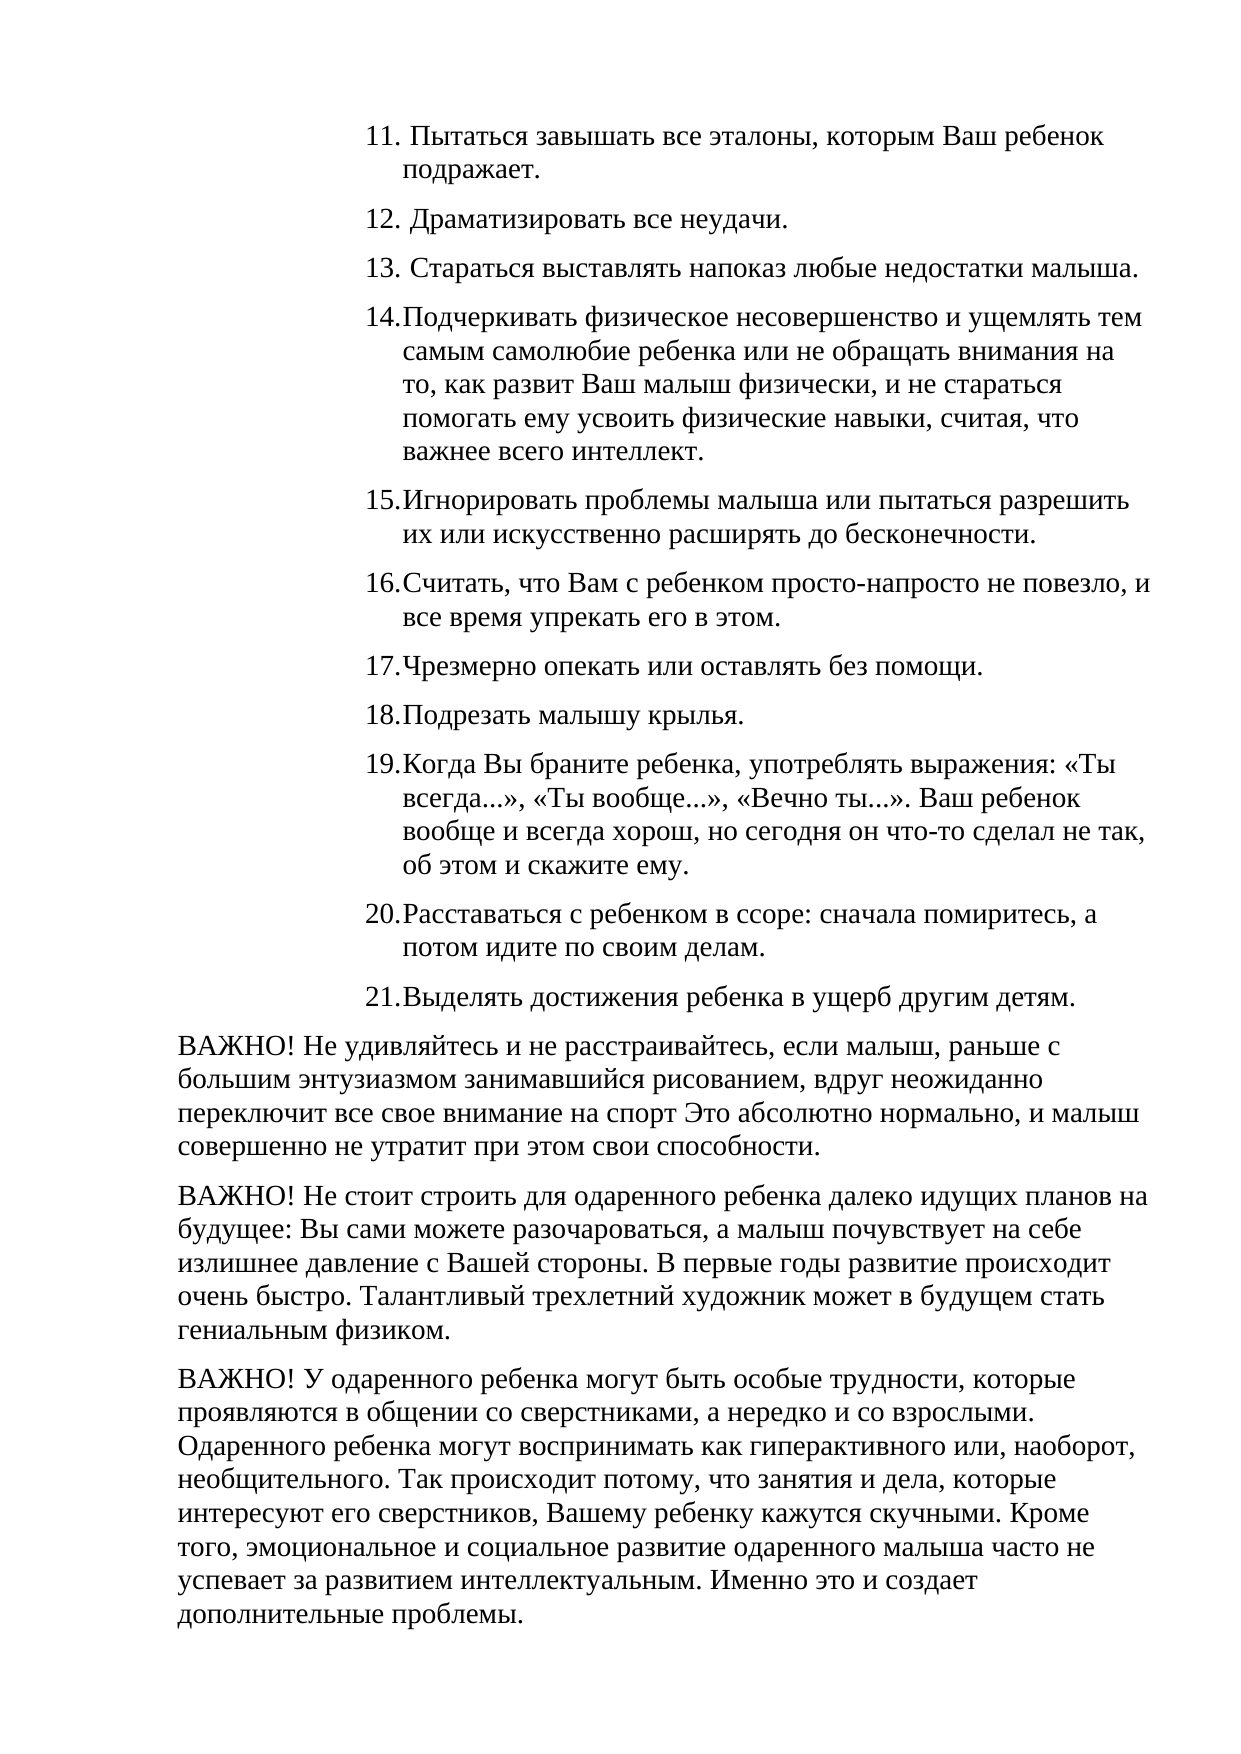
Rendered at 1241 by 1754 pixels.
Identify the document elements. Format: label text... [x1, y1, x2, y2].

list Пытаться завышать все эталоны, которым Ваш ребенок подражает. [365, 118, 1152, 185]
list Подчеркивать физическое несовершенство и ущемлять тем самым самолюбие ребенка или не обращать внимания на то, как развит Ваш малыш физически, и не стараться помогать ему усвоить физические навыки, считая, что важнее всего интеллект. [365, 299, 1152, 467]
text ВАЖНО! Не стоит строить для одаренного ребенка далеко идущих планов на будущее: Вы сами можете разочароваться, а малыш почувствует на себе излишнее давление с Вашей стороны. В первые годы развитие происходит очень быстро. Талантливый трехлетний художник может в будущем стать гениальным физиком. [177, 1178, 1152, 1345]
text ВАЖНО! Не удивляйтесь и не расстраивайтесь, если малыш, раньше с большим энтузиазмом занимавшийся рисованием, вдруг неожиданно переключит все свое внимание на спорт Это абсолютно нормально, и малыш совершенно не утратит при этом свои способности. [177, 1028, 1152, 1162]
text ВАЖНО! У одаренного ребенка могут быть особые трудности, которые проявляются в общении со сверстниками, а нередко и со взрослыми. Одаренного ребенка могут воспринимать как гиперактивного или, наоборот, необщительного. Так происходит потому, что занятия и дела, которые интересуют его сверстников, Вашему ребенку кажутся скучными. Кроме того, эмоциональное и социальное развитие одаренного малыша часто не успевает за развитием интеллектуальным. Именно это и создает дополнительные проблемы. [177, 1361, 1152, 1629]
list Когда Вы браните ребенка, употреблять выражения: «Ты всегда...», «Ты вообще...», «Вечно ты...». Ваш ребенок вообще и всегда хорош, но сегодня он что-то сделал не так, об этом и скажите ему. [365, 746, 1152, 880]
list Расставаться с ребенком в ссоре: сначала помиритесь, а потом идите по своим делам. [365, 896, 1152, 963]
list Игнорировать проблемы малыша или пытаться разрешить их или искусственно расширять до бесконечности. [365, 482, 1152, 549]
list Чрезмерно опекать или оставлять без помощи. [365, 648, 1152, 681]
list Выделять достижения ребенка в ущерб другим детям. [365, 979, 1152, 1012]
list Драматизировать все неудачи. [365, 201, 1152, 234]
list Считать, что Вам с ребенком просто-напросто не повезло, и все время упрекать его в этом. [365, 565, 1152, 632]
list Подрезать малышу крылья. [365, 697, 1152, 731]
list Стараться выставлять напоказ любые недостатки малыша. [365, 250, 1152, 283]
